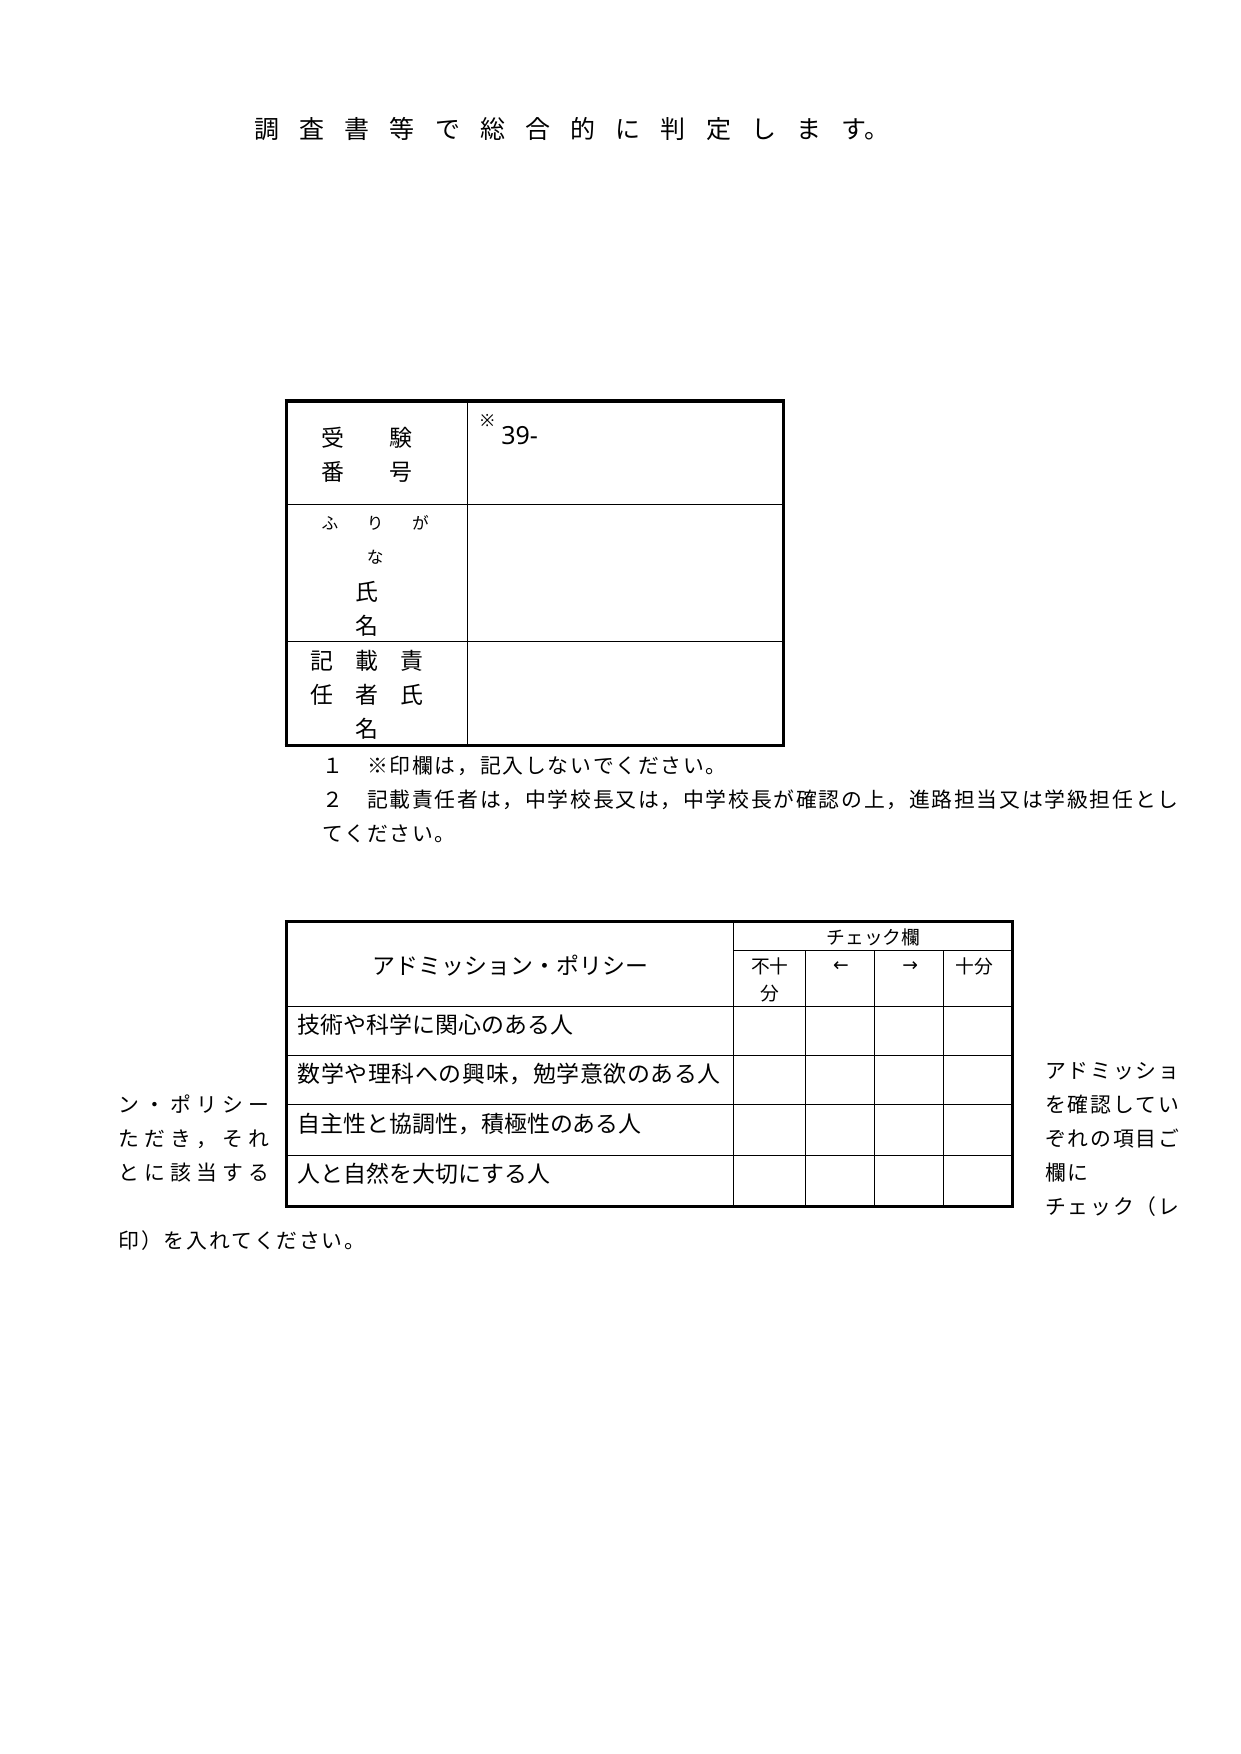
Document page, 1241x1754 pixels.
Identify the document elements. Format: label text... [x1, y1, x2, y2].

table_cell [944, 1007, 1011, 1055]
table_cell [734, 1007, 805, 1055]
table_cell 自主性と協調性，積極性のある人 [288, 1105, 733, 1155]
table_cell 技術や科学に関心のある人 [288, 1007, 733, 1055]
table_cell [468, 642, 782, 744]
table_cell 記載責任者氏名 [288, 642, 467, 744]
table_cell → [875, 951, 943, 1006]
table_cell 人と自然を大切にする人 [288, 1156, 733, 1204]
table_cell 不十分 [734, 951, 805, 1006]
table_cell [806, 1105, 874, 1155]
text アドミッション・ポリシーを確認していただき，それぞれの項目ごとに該当する欄に [118, 1053, 285, 1189]
table_cell [734, 1056, 805, 1104]
text １ ※印欄は，記入しないでください。 [318, 747, 1181, 781]
table_cell ふ り が な 氏 名 [288, 505, 467, 641]
table_cell [806, 1156, 874, 1204]
table_header 受 験 番 号 [288, 403, 467, 504]
table_cell [875, 1156, 943, 1204]
text ２ 記載責任者は，中学校長又は，中学校長が確認の上，進路担当又は学級担任としてください。 [318, 781, 1181, 849]
table_cell [806, 1007, 874, 1055]
table_cell 数学や理科への興味，勉学意欲のある人 [288, 1056, 733, 1104]
table_cell [875, 1105, 943, 1155]
table_cell [875, 1007, 943, 1055]
table_cell [806, 1056, 874, 1104]
table_cell [734, 1156, 805, 1204]
table_cell ← [806, 951, 874, 1006]
table_cell 十分 [944, 951, 1011, 1006]
table_cell [944, 1156, 1011, 1204]
table_cell [468, 505, 782, 641]
text アドミッション・ポリシーを確認していただき，それぞれの項目ごとに該当する欄に [1014, 1053, 1181, 1189]
table_cell [875, 1056, 943, 1104]
table_cell [734, 1105, 805, 1155]
table_cell [944, 1056, 1011, 1104]
table_header チェック欄 [734, 923, 1011, 950]
table_header ※ [468, 403, 782, 504]
text チェック（レ印）を入れてください。 [118, 1189, 1181, 1257]
table_header アドミッション・ポリシー [288, 923, 733, 1006]
text 調査書等で総合的に判定します。 [118, 94, 1181, 162]
table_cell [944, 1105, 1011, 1155]
